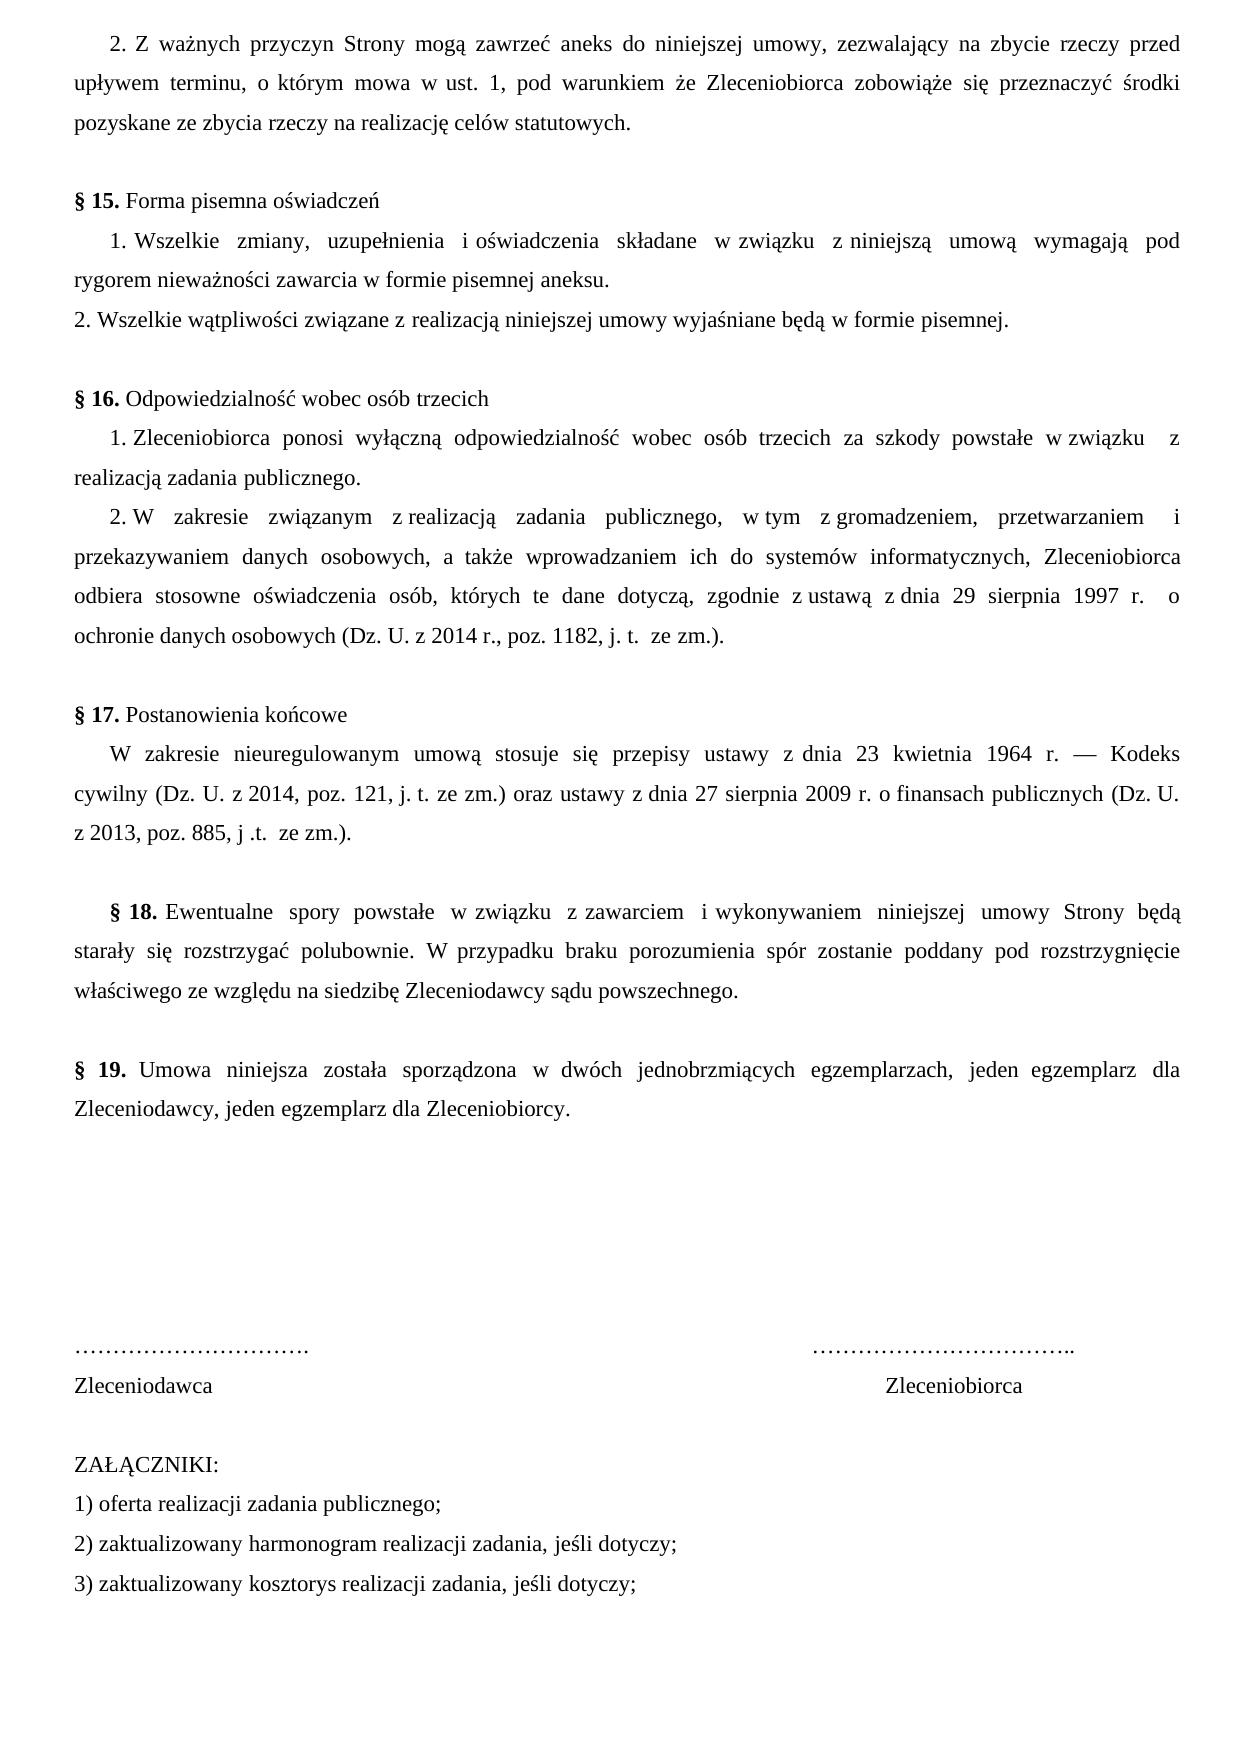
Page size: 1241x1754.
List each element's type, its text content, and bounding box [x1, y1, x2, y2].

text …………………………. …………………………….. Zleceniodawca Zleceniobiorca [74, 1332, 1181, 1398]
text 2) zaktualizowany harmonogram realizacji zadania, jeśli dotyczy; [74, 1530, 1181, 1556]
text 1. Zleceniobiorca ponosi wyłączną odpowiedzialność wobec osób trzecich za szkody powstałe w związku z realizacją zadania publicznego. [74, 424, 1181, 490]
text 1) oferta realizacji zadania publicznego; [74, 1490, 1181, 1517]
text § 18. Ewentualne spory powstałe w związku z zawarciem i wykonywaniem niniejszej umowy Strony będą starały się rozstrzygać polubownie. W przypadku braku porozumienia spór zostanie poddany pod rozstrzygnięcie właściwego ze względu na siedzibę Zleceniodawcy sądu powszechnego. [74, 898, 1181, 1003]
text 1. Wszelkie zmiany, uzupełnienia i oświadczenia składane w związku z niniejszą umową wymagają pod rygorem nieważności zawarcia w formie pisemnej aneksu. [74, 227, 1181, 293]
text 2. Wszelkie wątpliwości związane z realizacją niniejszej umowy wyjaśniane będą w formie pisemnej. [74, 306, 1181, 332]
text 3) zaktualizowany kosztorys realizacji zadania, jeśli dotyczy; [74, 1569, 1181, 1597]
text § 17. Postanowienia końcowe [74, 701, 1181, 727]
text § 15. Forma pisemna oświadczeń [74, 187, 1181, 214]
text § 16. Odpowiedzialność wobec osób trzecich [74, 385, 1181, 411]
text § 19. Umowa niniejsza została sporządzona w dwóch jednobrzmiących egzemplarzach, jeden egzemplarz dla Zleceniodawcy, jeden egzemplarz dla Zleceniobiorcy. [74, 1056, 1181, 1122]
text ZAŁĄCZNIKI: [74, 1451, 1181, 1477]
text 2. W zakresie związanym z realizacją zadania publicznego, w tym z gromadzeniem, przetwarzaniem i przekazywaniem danych osobowych, a także wprowadzaniem ich do systemów informatycznych, Zleceniobiorca odbiera stosowne oświadczenia osób, których te dane dotyczą, zgodnie z ustawą z dnia 29 sierpnia 1997 r. o ochronie danych osobowych (Dz. U. z 2014 r., poz. 1182, j. t. ze zm.). [74, 503, 1181, 648]
text 2. Z ważnych przyczyn Strony mogą zawrzeć aneks do niniejszej umowy, zezwalający na zbycie rzeczy przed upływem terminu, o którym mowa w ust. 1, pod warunkiem że Zleceniobiorca zobowiąże się przeznaczyć środki pozyskane ze zbycia rzeczy na realizację celów statutowych. [74, 29, 1181, 135]
text W zakresie nieuregulowanym umową stosuje się przepisy ustawy z dnia 23 kwietnia 1964 r. — Kodeks cywilny (Dz. U. z 2014, poz. 121, j. t. ze zm.) oraz ustawy z dnia 27 sierpnia 2009 r. o finansach publicznych (Dz. U. z 2013, poz. 885, j .t. ze zm.). [74, 740, 1181, 846]
